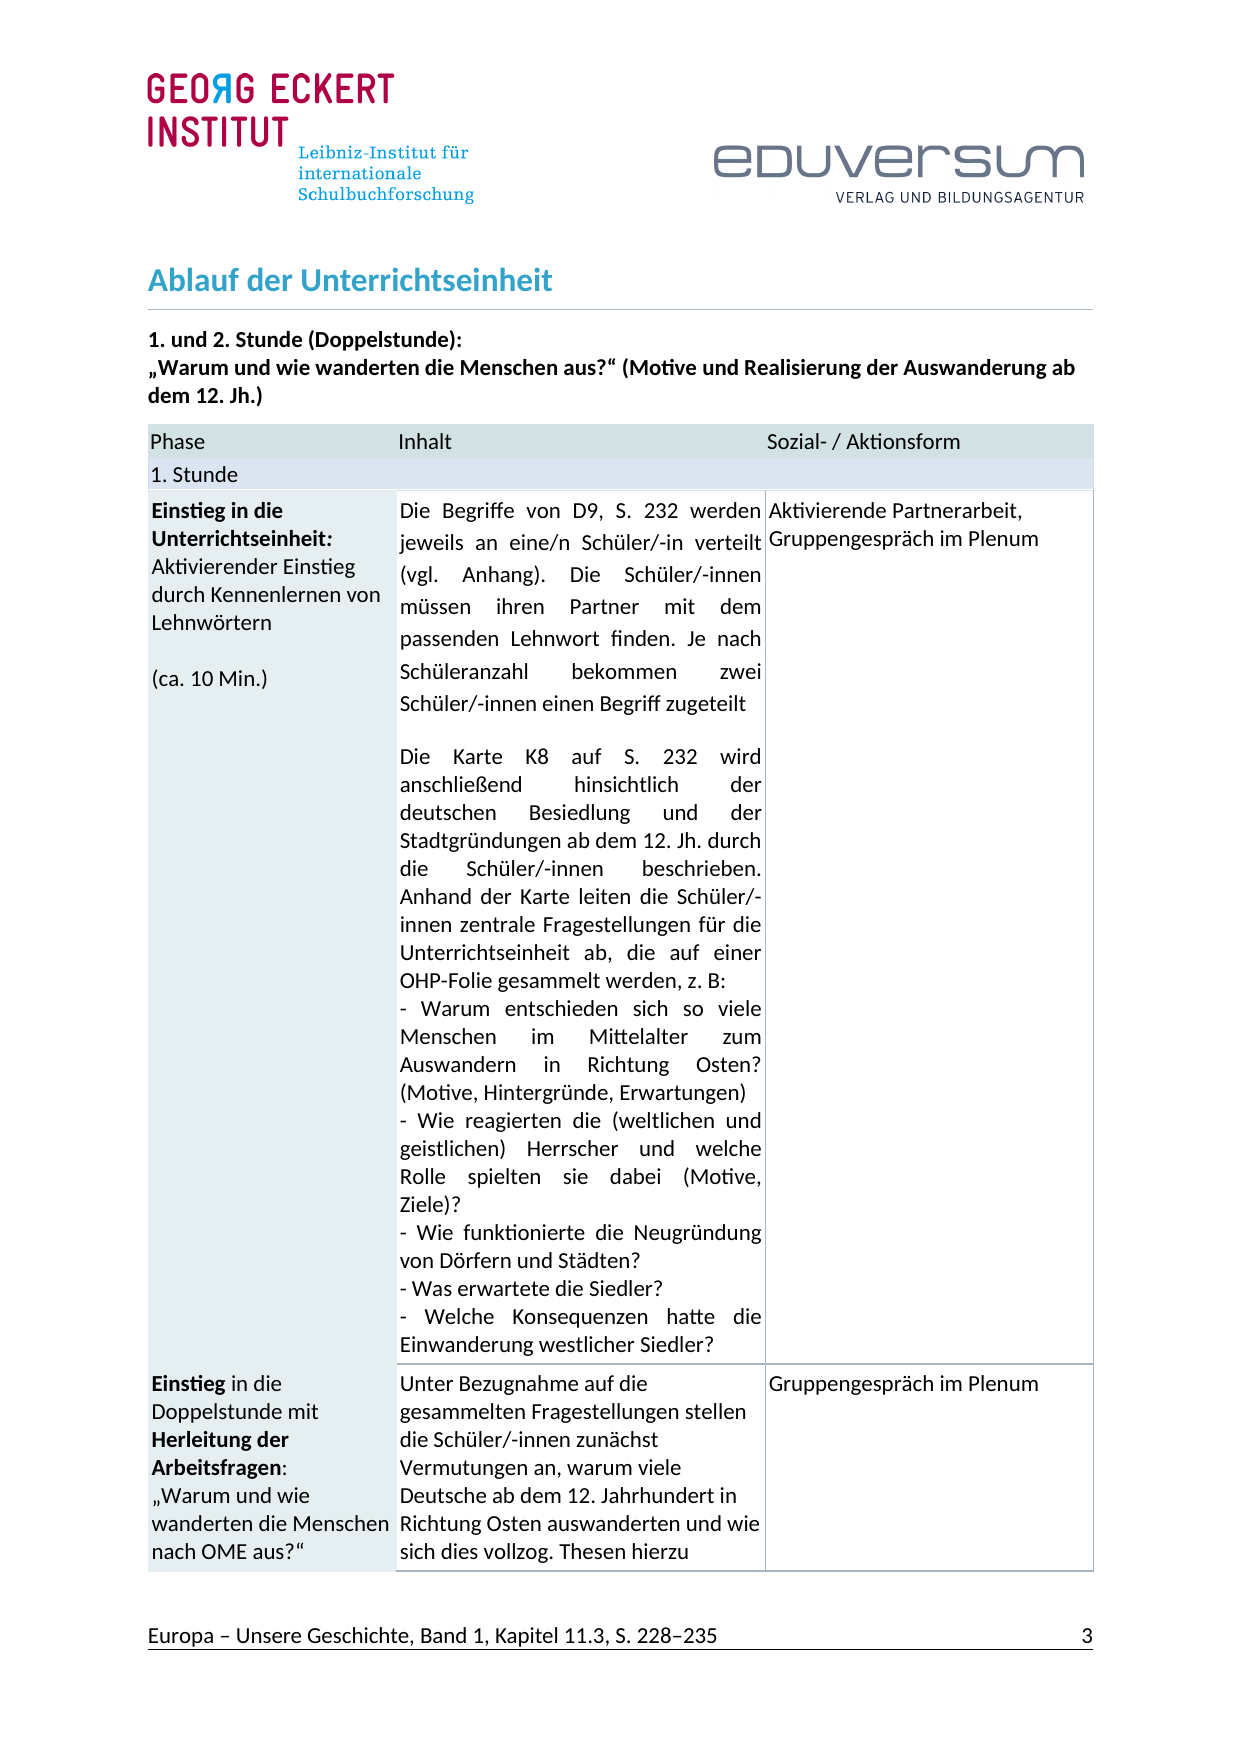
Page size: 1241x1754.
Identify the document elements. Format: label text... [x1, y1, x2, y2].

table_cell Die Begriffe von D9, S. 232 werden jeweils an eine/n Schüler/-in verteilt (vgl. Anhang). Die Schüler/-innen müssen ihren Partner mit dem passenden Lehnwort finden. Je nach Schüleranzahl bekommen zwei Schüler/-innen einen Begriff zugeteilt Die Karte K8 auf S. 232 wird anschließend hinsichtlich der deutschen Besiedlung und der Stadtgründungen ab dem 12. Jh. durch die Schüler/-innen beschrieben. Anhand der Karte leiten die Schüler/-innen zentrale Fragestellungen für die Unterrichtseinheit ab, die auf einer OHP-Folie gesammelt werden, z. B: - Warum entschieden sich so viele Menschen im Mittelalter zum Auswandern in Richtung Osten? (Motive, Hintergründe, Erwartungen) - Wie reagierten die (weltlichen und geistlichen) Herrscher und welche Rolle spielten sie dabei (Motive, Ziele)? - Wie funktionierte die Neugründung von Dörfern und Städten? - Was erwartete die Siedler? - Welche Konsequenzen hatte die Einwanderung westlicher Siedler? [397, 491, 765, 1363]
table_header Phase [149, 426, 396, 457]
table_cell Gruppengespräch im Plenum [766, 1365, 1093, 1570]
table_cell Einstieg in die Unterrichtseinheit: Aktivierender Einstieg durch Kennenlernen von Lehnwörtern (ca. 10 Min.) [148, 491, 396, 1363]
table_cell 1. Stunde [149, 458, 1093, 489]
picture [705, 144, 1093, 204]
table_header Inhalt [397, 426, 765, 457]
table_header Sozial- / Aktionsform [766, 426, 1093, 457]
picture [147, 73, 474, 204]
text Ablauf der Unterrichtseinheit [148, 259, 1093, 309]
text 1. und 2. Stunde (Doppelstunde): „Warum und wie wanderten die Menschen aus?“ (Motive und Realisierung der Auswanderung ab dem 12. Jh.) [148, 325, 1093, 409]
table_cell Einstieg in die Doppelstunde mit Herleitung der Arbeitsfragen: „Warum und wie wanderten die Menschen nach OME aus?“ (ca. 5 Min.) [148, 1363, 396, 1570]
table_cell Aktivierende Partnerarbeit, Gruppengespräch im Plenum [766, 491, 1093, 1363]
picture [218, 78, 226, 86]
